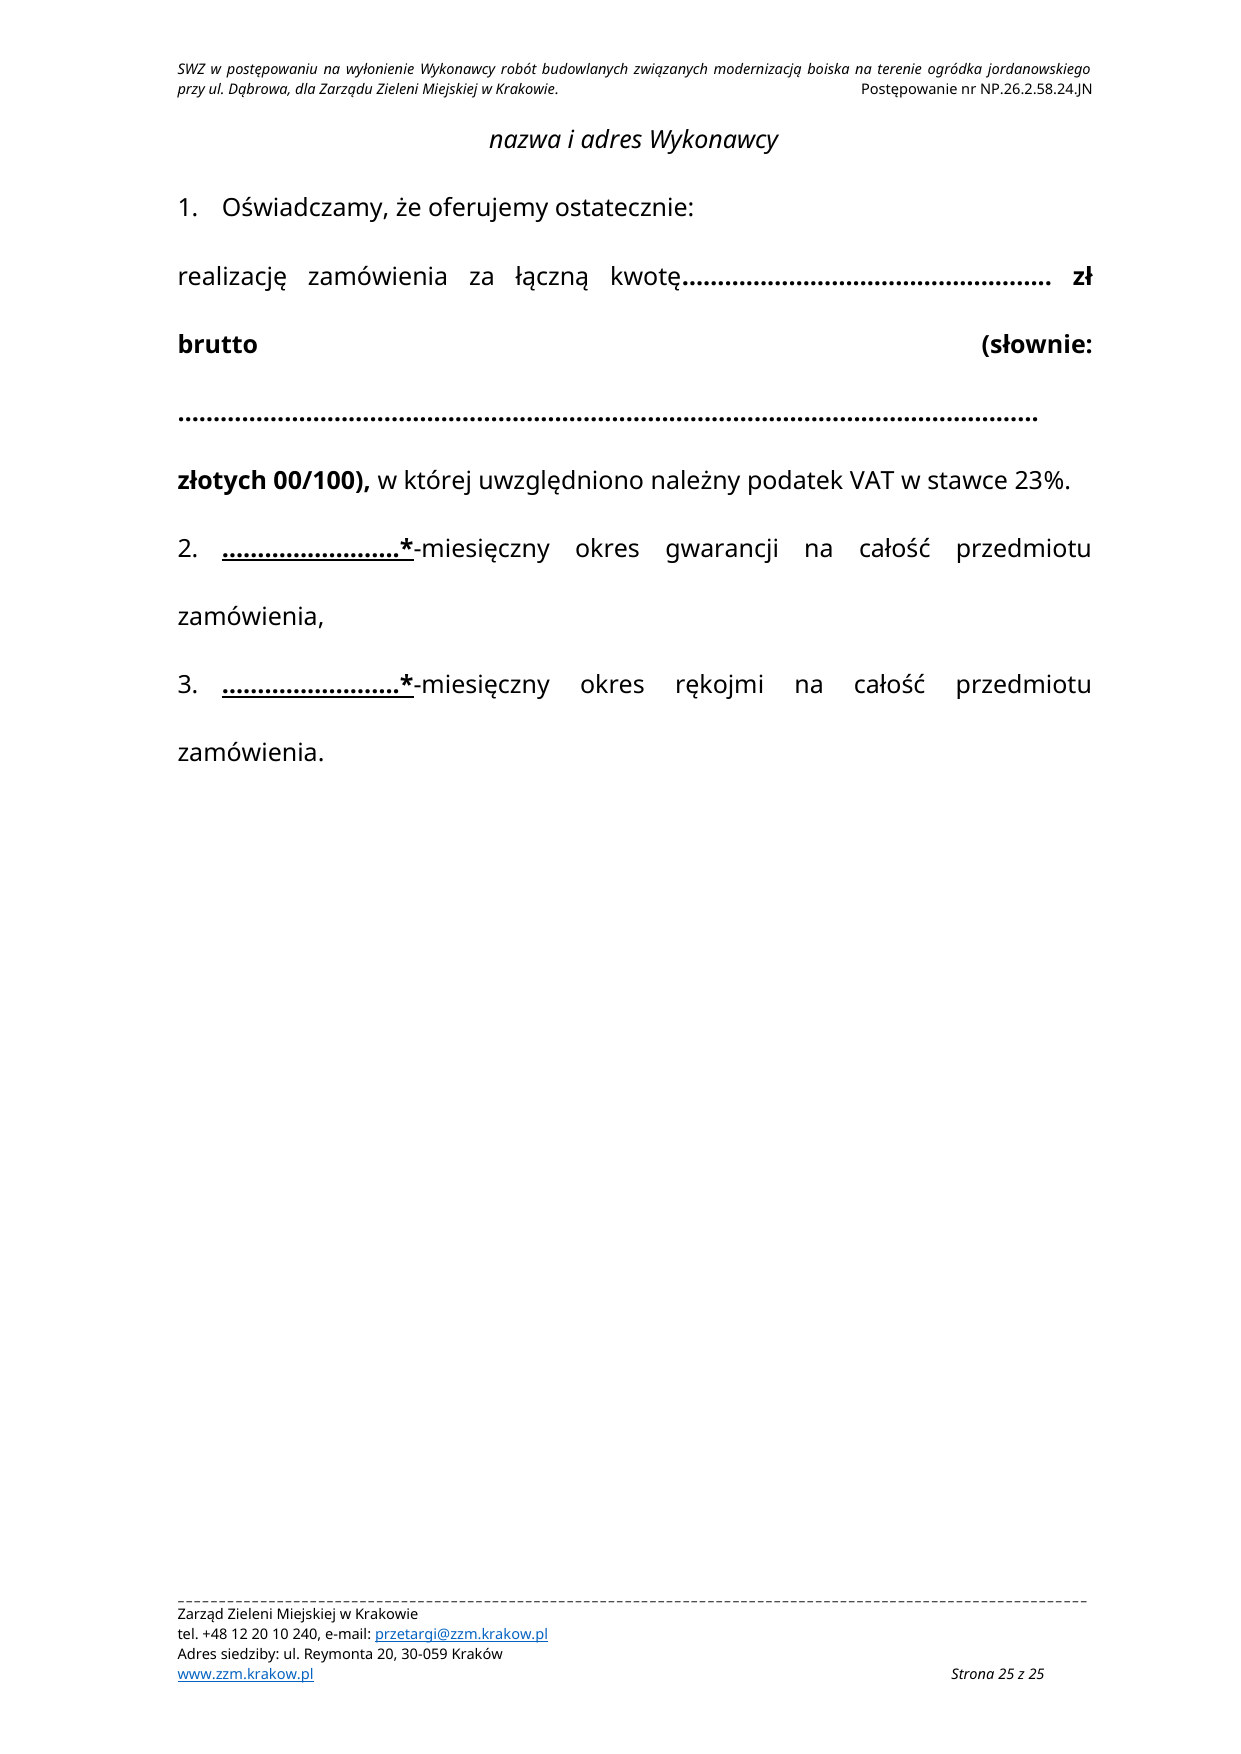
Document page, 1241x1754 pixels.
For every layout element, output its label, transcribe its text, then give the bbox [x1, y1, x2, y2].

list …………………….*-miesięczny okres gwarancji na całość przedmiotu zamówienia, [177, 531, 1093, 633]
text nazwa i adres Wykonawcy [177, 122, 1093, 156]
list …………………….*-miesięczny okres rękojmi na całość przedmiotu zamówienia. [177, 667, 1093, 769]
list Oświadczamy, że oferujemy ostatecznie: [177, 190, 1093, 224]
text realizację zamówienia za łączną kwotę……………………………………..…….. zł brutto (słownie: …………………………………………………………………………………………………….…… złotych 00/100), w której uwzględniono należny podatek VAT w stawce 23%. [177, 258, 1093, 497]
